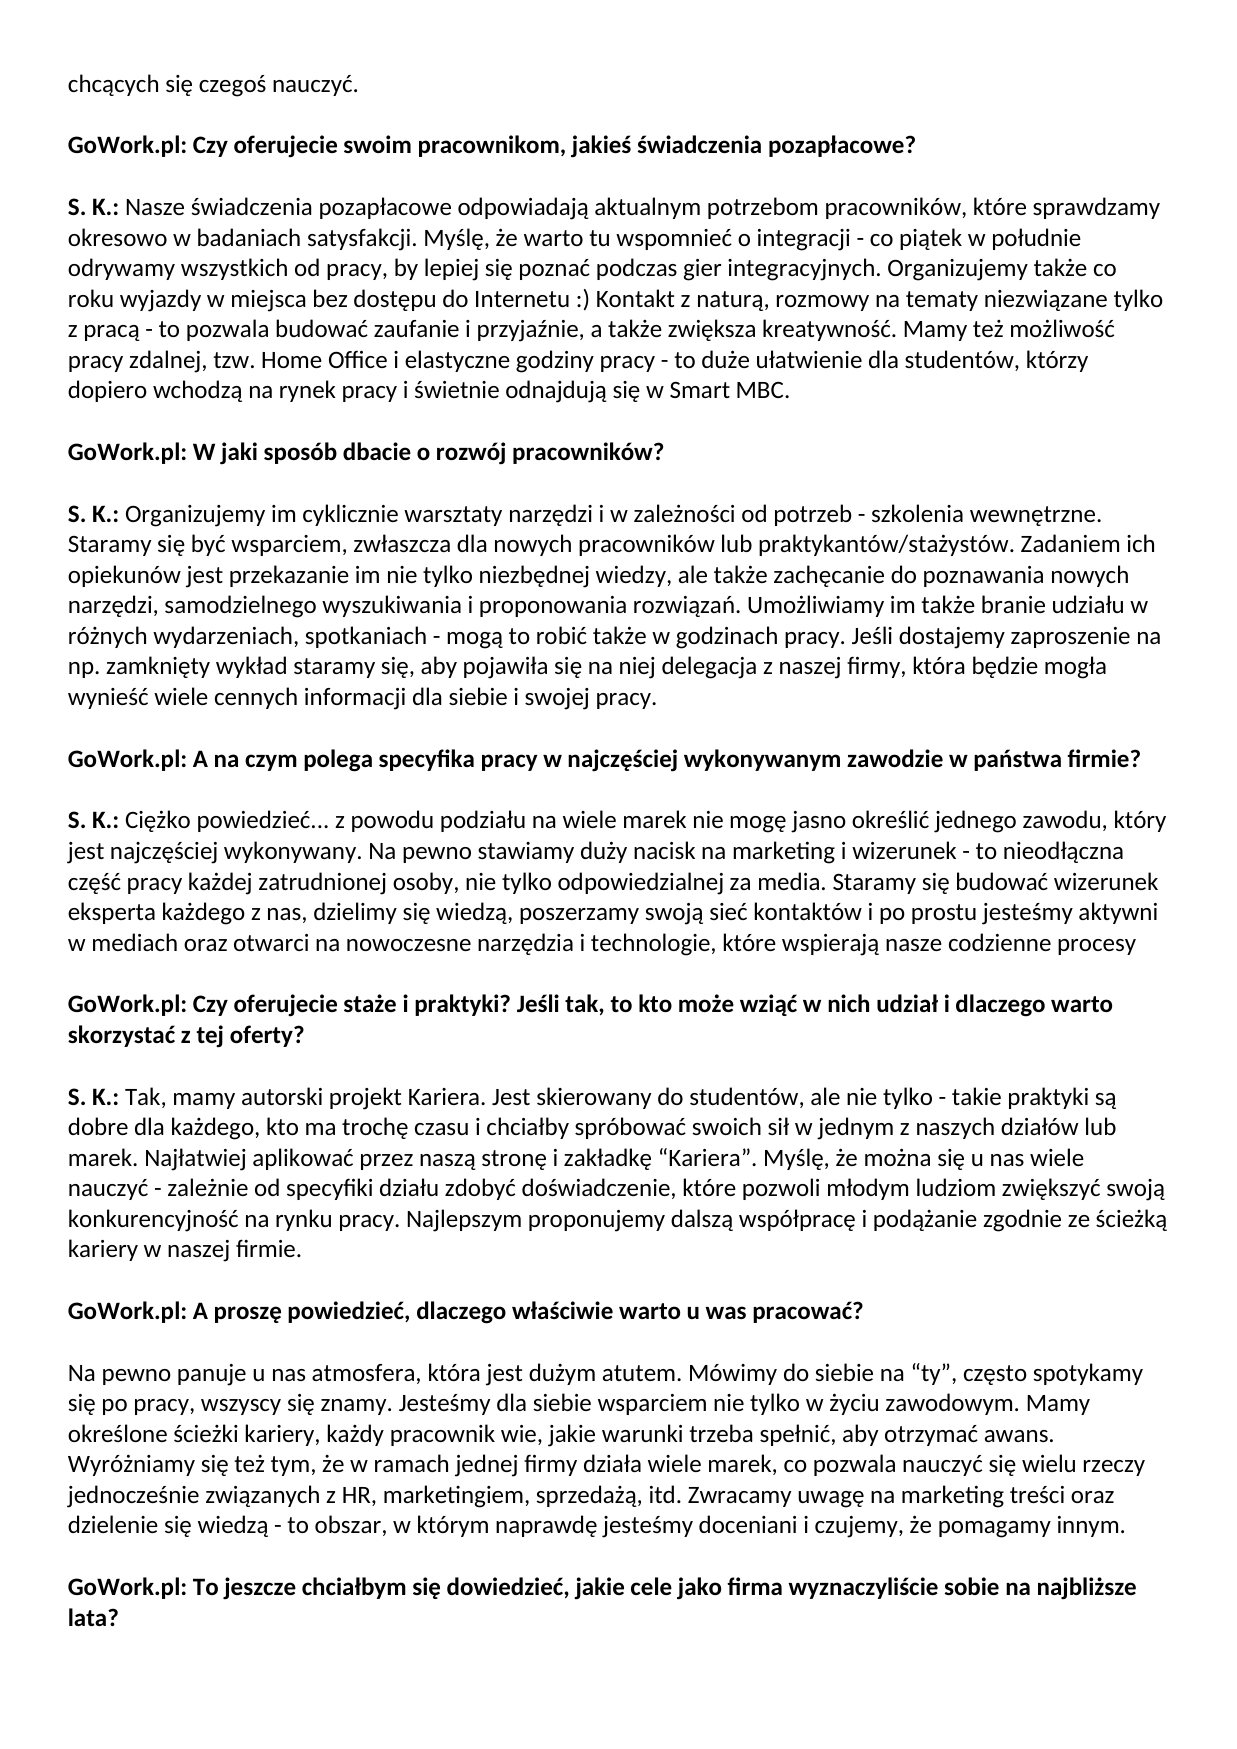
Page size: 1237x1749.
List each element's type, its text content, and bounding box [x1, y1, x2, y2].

text GoWork.pl: A na czym polega specyfika pracy w najczęściej wykonywanym zawodzie w państwa firmie? [68, 743, 1169, 773]
text S. K.: Organizujemy im cyklicznie warsztaty narzędzi i w zależności od potrzeb - szkolenia wewnętrzne. Staramy się być wsparciem, zwłaszcza dla nowych pracowników lub praktykantów/stażystów. Zadaniem ich opiekunów jest przekazanie im nie tylko niezbędnej wiedzy, ale także zachęcanie do poznawania nowych narzędzi, samodzielnego wyszukiwania i proponowania rozwiązań. Umożliwiamy im także branie udziału w różnych wydarzeniach, spotkaniach - mogą to robić także w godzinach pracy. Jeśli dostajemy zaproszenie na np. zamknięty wykład staramy się, aby pojawiła się na niej delegacja z naszej firmy, która będzie mogła wynieść wiele cennych informacji dla siebie i swojej pracy. [68, 498, 1169, 712]
text Na pewno panuje u nas atmosfera, która jest dużym atutem. Mówimy do siebie na “ty”, często spotykamy się po pracy, wszyscy się znamy. Jesteśmy dla siebie wsparciem nie tylko w życiu zawodowym. Mamy określone ścieżki kariery, każdy pracownik wie, jakie warunki trzeba spełnić, aby otrzymać awans. Wyróżniamy się też tym, że w ramach jednej firmy działa wiele marek, co pozwala nauczyć się wielu rzeczy jednocześnie związanych z HR, marketingiem, sprzedażą, itd. Zwracamy uwagę na marketing treści oraz dzielenie się wiedzą - to obszar, w którym naprawdę jesteśmy doceniani i czujemy, że pomagamy innym. [68, 1357, 1169, 1540]
text GoWork.pl: Czy oferujecie staże i praktyki? Jeśli tak, to kto może wziąć w nich udział i dlaczego warto skorzystać z tej oferty? [68, 988, 1169, 1049]
text GoWork.pl: W jaki sposób dbacie o rozwój pracowników? [68, 436, 1169, 467]
text GoWork.pl: A proszę powiedzieć, dlaczego właściwie warto u was pracować? [68, 1295, 1169, 1326]
text GoWork.pl: Czy oferujecie swoim pracownikom, jakieś świadczenia pozapłacowe? [68, 129, 1169, 160]
text GoWork.pl: To jeszcze chciałbym się dowiedzieć, jakie cele jako firma wyznaczyliście sobie na najbliższe lata? [68, 1571, 1169, 1632]
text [68, 68, 1169, 98]
text S. K.: Ciężko powiedzieć... z powodu podziału na wiele marek nie mogę jasno określić jednego zawodu, który jest najczęściej wykonywany. Na pewno stawiamy duży nacisk na marketing i wizerunek - to nieodłączna część pracy każdej zatrudnionej osoby, nie tylko odpowiedzialnej za media. Staramy się budować wizerunek eksperta każdego z nas, dzielimy się wiedzą, poszerzamy swoją sieć kontaktów i po prostu jesteśmy aktywni w mediach oraz otwarci na nowoczesne narzędzia i technologie, które wspierają nasze codzienne procesy [68, 804, 1169, 957]
text S. K.: Tak, mamy autorski projekt Kariera. Jest skierowany do studentów, ale nie tylko - takie praktyki są dobre dla każdego, kto ma trochę czasu i chciałby spróbować swoich sił w jednym z naszych działów lub marek. Najłatwiej aplikować przez naszą stronę i zakładkę “Kariera”. Myślę, że można się u nas wiele nauczyć - zależnie od specyfiki działu zdobyć doświadczenie, które pozwoli młodym ludziom zwiększyć swoją konkurencyjność na rynku pracy. Najlepszym proponujemy dalszą współpracę i podążanie zgodnie ze ścieżką kariery w naszej firmie. [68, 1081, 1169, 1264]
text S. K.: Nasze świadczenia pozapłacowe odpowiadają aktualnym potrzebom pracowników, które sprawdzamy okresowo w badaniach satysfakcji. Myślę, że warto tu wspomnieć o integracji - co piątek w południe odrywamy wszystkich od pracy, by lepiej się poznać podczas gier integracyjnych. Organizujemy także co roku wyjazdy w miejsca bez dostępu do Internetu :) Kontakt z naturą, rozmowy na tematy niezwiązane tylko z pracą - to pozwala budować zaufanie i przyjaźnie, a także zwiększa kreatywność. Mamy też możliwość pracy zdalnej, tzw. Home Office i elastyczne godziny pracy - to duże ułatwienie dla studentów, którzy dopiero wchodzą na rynek pracy i świetnie odnajdują się w Smart MBC. [68, 191, 1169, 405]
